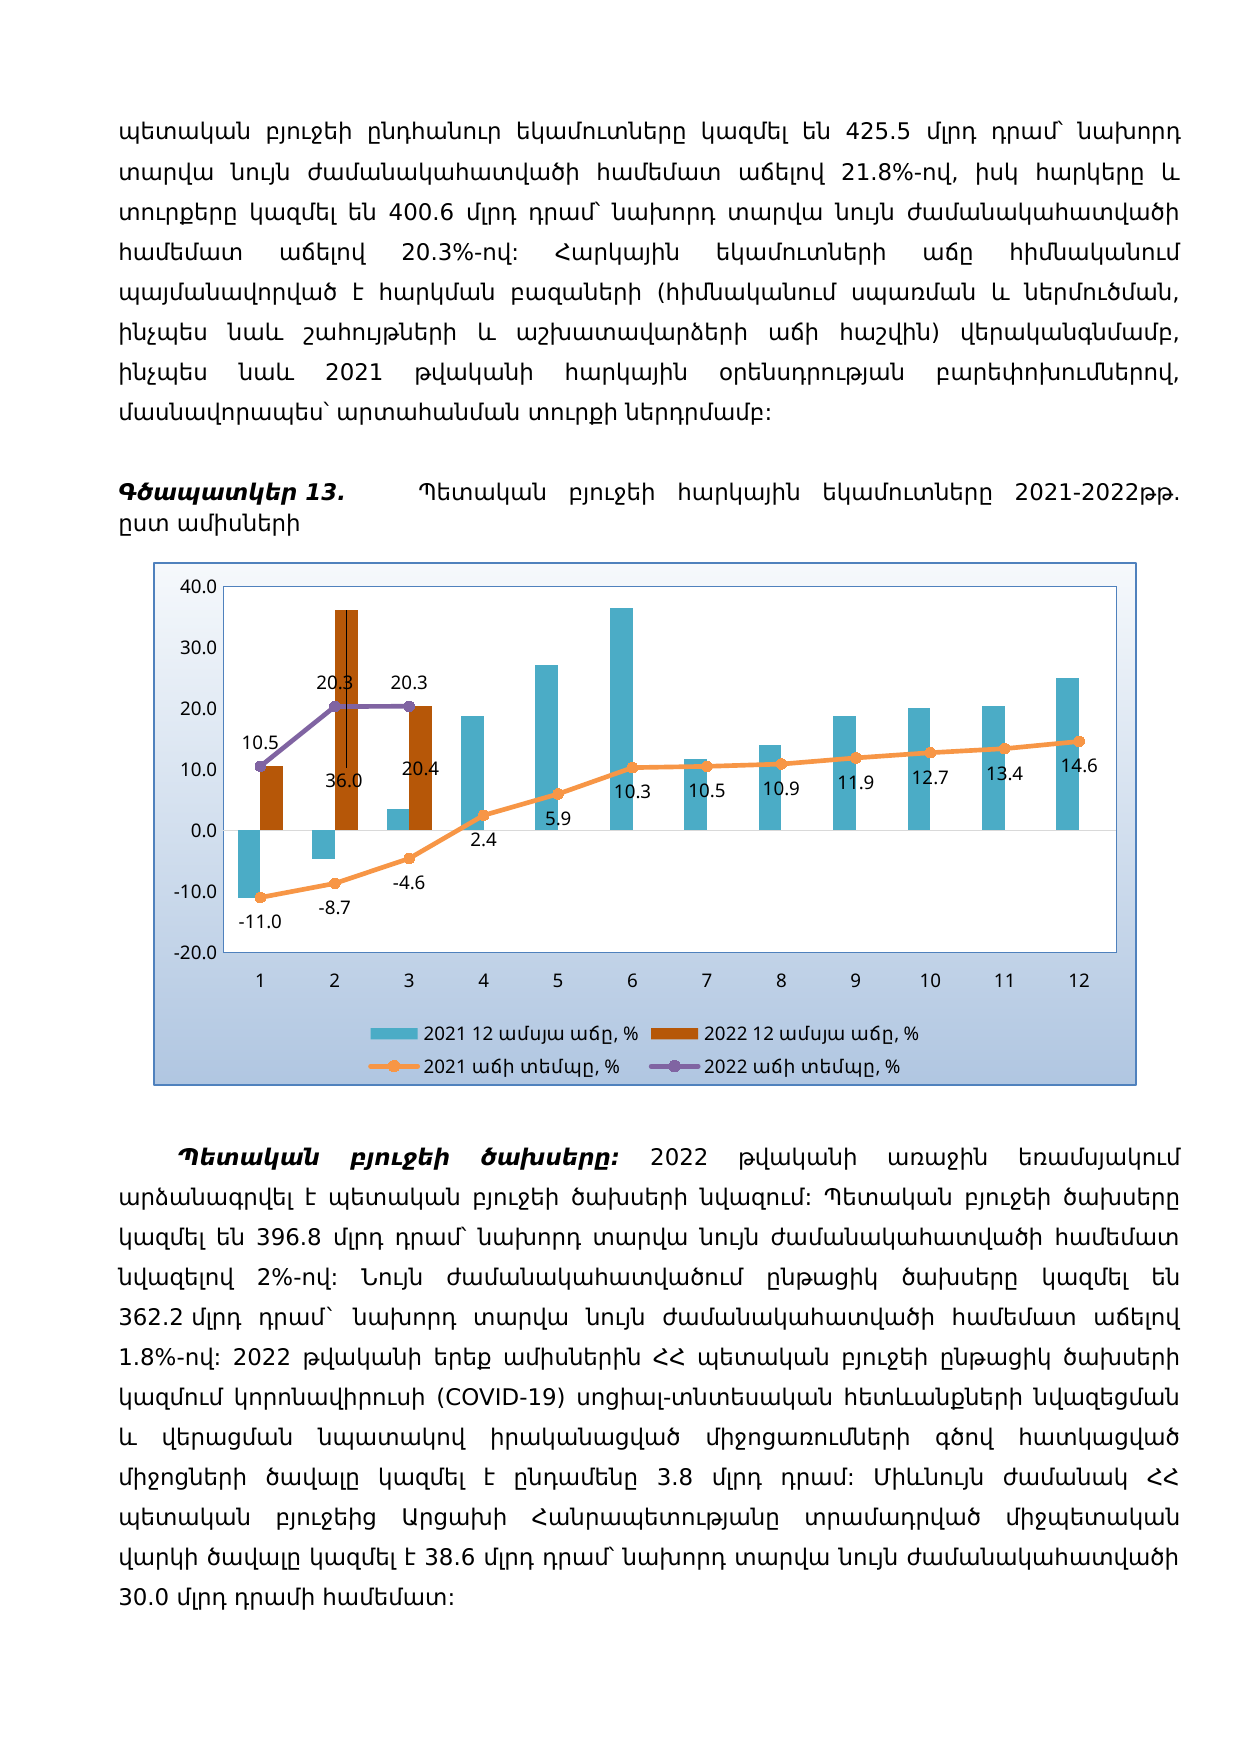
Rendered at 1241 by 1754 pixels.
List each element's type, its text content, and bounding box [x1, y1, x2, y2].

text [118, 118, 1181, 426]
text Պետական բյուջեի ծախսերը: 2022 թվականի առաջին եռամսյակում արձանագրվել է պետական բյուջեի ծախսերի նվազում: Պետական բյուջեի ծախսերը կազմել են 396.8 մլրդ դրամ՝ նախորդ տարվա նույն ժամանակահատվածի համեմատ նվազելով 2%-ով: Նույն ժամանակահատվածում ընթացիկ ծախսերը կազմել են 362.2 մլրդ դրամ` նախորդ տարվա նույն ժամանակահատվածի համեմատ աճելով 1.8%-ով: 2022 թվականի երեք ամիսներին ՀՀ պետական բյուջեի ընթացիկ ծախսերի կազմում կորոնավիրուսի (COVID-19) սոցիալ-տնտեսական հետևանքների նվազեցման և վերացման նպատակով իրականացված միջոցառումների գծով հատկացված միջոցների ծավալը կազմել է ընդամենը 3.8 մլրդ դրամ: Միևնույն ժամանակ ՀՀ պետական բյուջեից Արցախի Հանրապետությանը տրամադրված միջպետական վարկի ծավալը կազմել է 38.6 մլրդ դրամ՝ նախորդ տարվա նույն ժամանակահատվածի 30.0 մլրդ դրամի համեմատ: [118, 1144, 1181, 1611]
list Պետական բյուջեի հարկային եկամուտները 2021-2022թթ. ըստ ամիսների [118, 479, 1181, 537]
